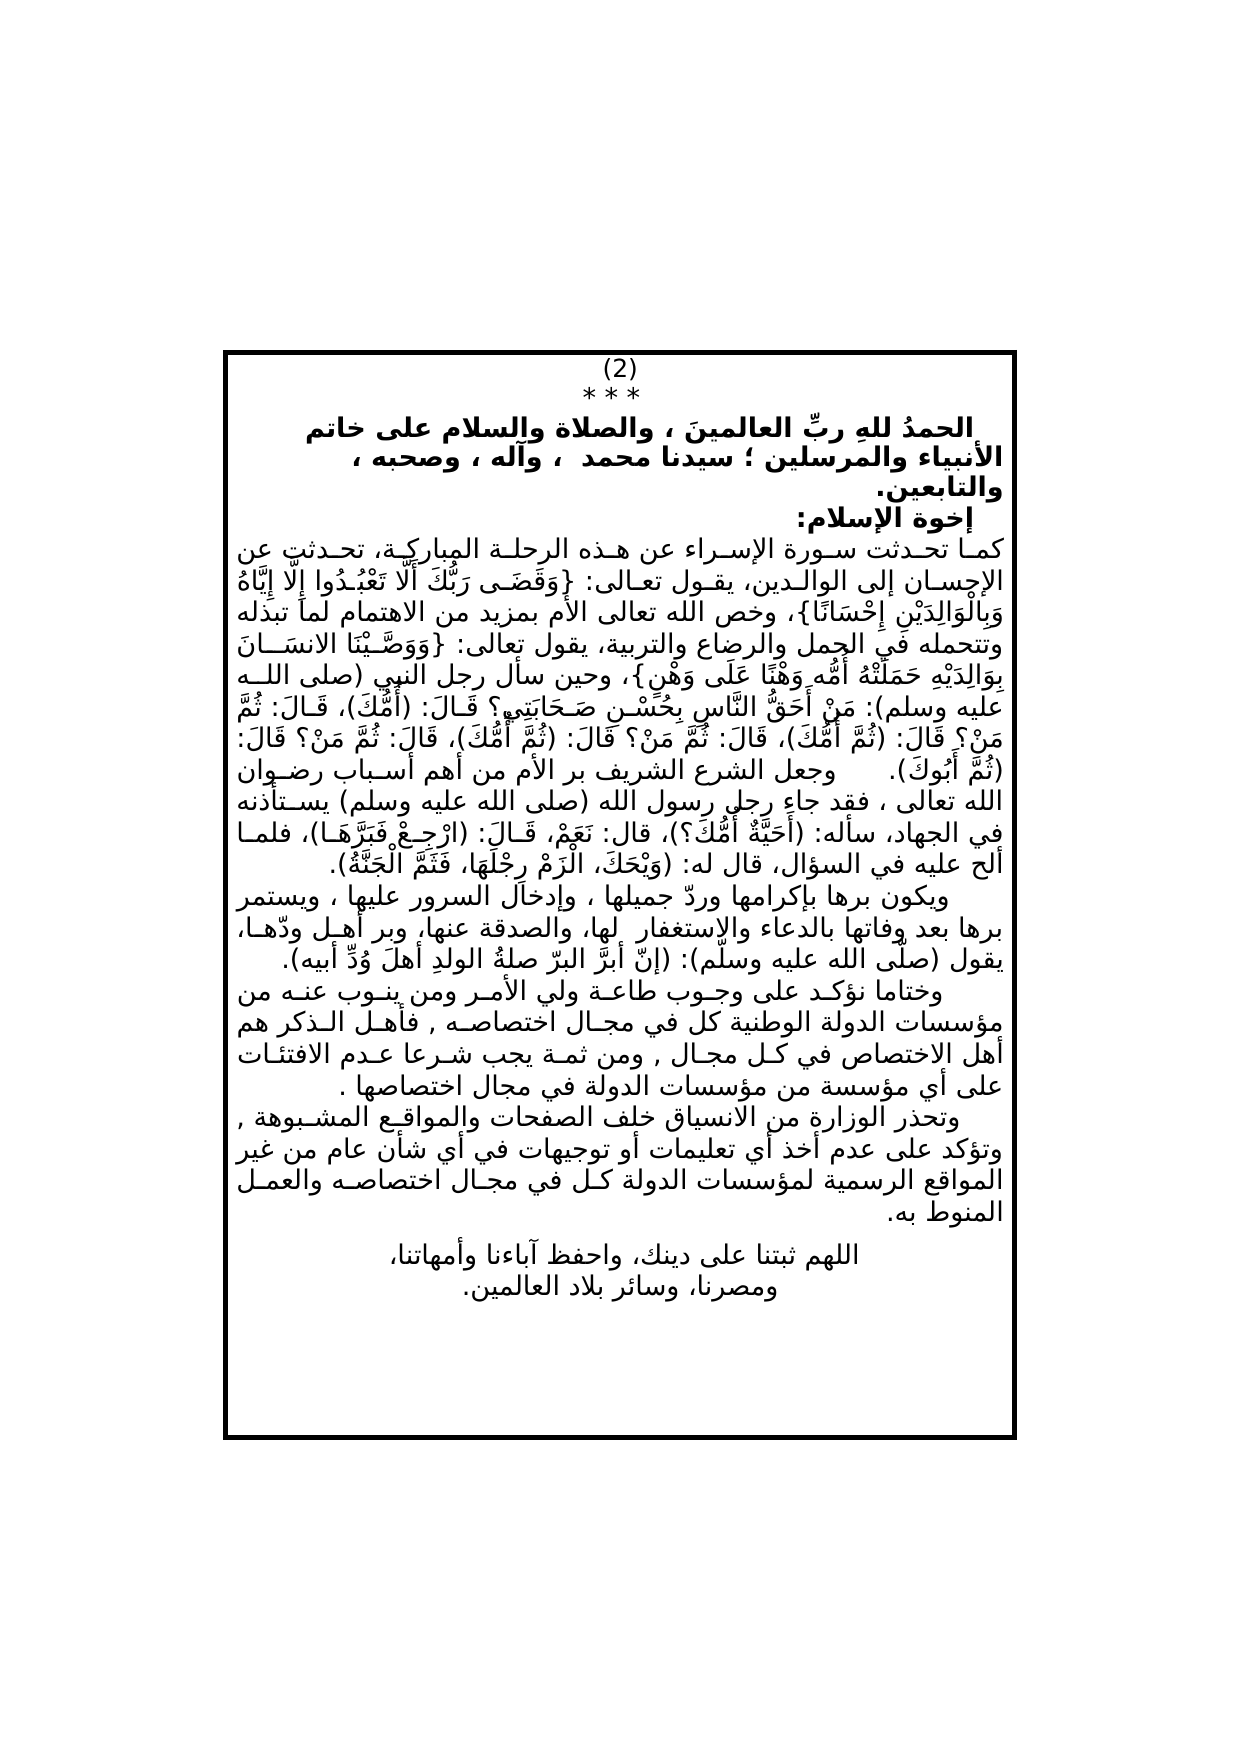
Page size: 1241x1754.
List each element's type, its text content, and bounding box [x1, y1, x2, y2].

text اللهم ثبتنا على دينك، واحفظ آباءنا وأمهاتنا، [236, 1239, 1004, 1271]
text الحمدُ للهِ ربِّ العالمينَ ، والصلاة والسلام على خاتم الأنبياء والمرسلين ؛ سيدنا محمد ، وآله ، وصحبه ، والتابعين. [236, 413, 1004, 503]
text وتحذر الوزارة من الانسياق خلف الصفحات والمواقع المشبوهة , وتؤكد على عدم أخذ أي تعليمات أو توجيهات في أي شأن عام من غير المواقع الرسمية لمؤسسات الدولة كل في مجال اختصاصه والعمل المنوط به. [236, 1101, 1004, 1228]
text وختاما نؤكد على وجوب طاعة ولي الأمر ومن ينوب عنه من مؤسسات الدولة الوطنية كل في مجال اختصاصه , فأهل الذكر هم أهل الاختصاص في كل مجال , ومن ثمة يجب شرعا عدم الافتئات على أي مؤسسة من مؤسسات الدولة في مجال اختصاصها . [236, 975, 1004, 1101]
text إخوة الإسلام: [236, 503, 1004, 533]
text ويكون برها بإكرامها وردّ جميلها ، وإدخال السرور عليها ، ويستمر برها بعد وفاتها بالدعاء والاستغفار لها، والصدقة عنها، وبر أهل ودّها، يقول (صلّى الله عليه وسلّم): (إنّ أبرَّ البرّ صلةُ الولدِ أهلَ وُدِّ أبيه). [236, 880, 1004, 975]
text كما تحدثت سورة الإسراء عن هذه الرحلة المباركة، تحدثت عن الإحسان إلى الوالدين، يقول تعالى: {وَقَضَى رَبُّكَ أَلَّا تَعْبُدُوا إِلَّا إِيَّاهُ وَبِالْوَالِدَيْنِ إِحْسَانًا}، وخص الله تعالى الأم بمزيد من الاهتمام لما تبذله وتتحمله في الحمل والرضاع والتربية، يقول تعالى: {وَوَصَّيْنَا الانسَـانَ بِوَالِدَيْهِ حَمَلَتْهُ أُمُّه وَهْنًا عَلَى وَهْنٍ}، وحين سأل رجل النبي (صلى الله عليه وسلم): مَنْ أَحَقُّ النَّاسِ بِحُسْنِ صَحَابَتِي؟ قَالَ: (أُمُّكَ)، قَالَ: ثُمَّ مَنْ؟ قَالَ: (ثُمَّ أُمُّكَ)، قَالَ: ثُمَّ مَنْ؟ قَالَ: (ثُمَّ أُمُّكَ)، قَالَ: ثُمَّ مَنْ؟ قَالَ: (ثُمَّ أَبُوكَ). وجعل الشرع الشريف بر الأم من أهم أسباب رضوان الله تعالى ، فقد جاء رجل رسول الله (صلى الله عليه وسلم) يستأذنه في الجهاد، سأله: (أَحَيَّةٌ أُمُّكَ؟)، قال: نَعَمْ، قَالَ: (ارْجِعْ فَبَرَّهَا)، فلما ألح عليه في السؤال، قال له: (وَيْحَكَ، الْزَمْ رِجْلَهَا، فَثَمَّ الْجَنَّةُ). [236, 533, 1004, 880]
text ومصرنا، وسائر بلاد العالمين. [236, 1271, 1004, 1302]
text * * * [236, 383, 1004, 413]
